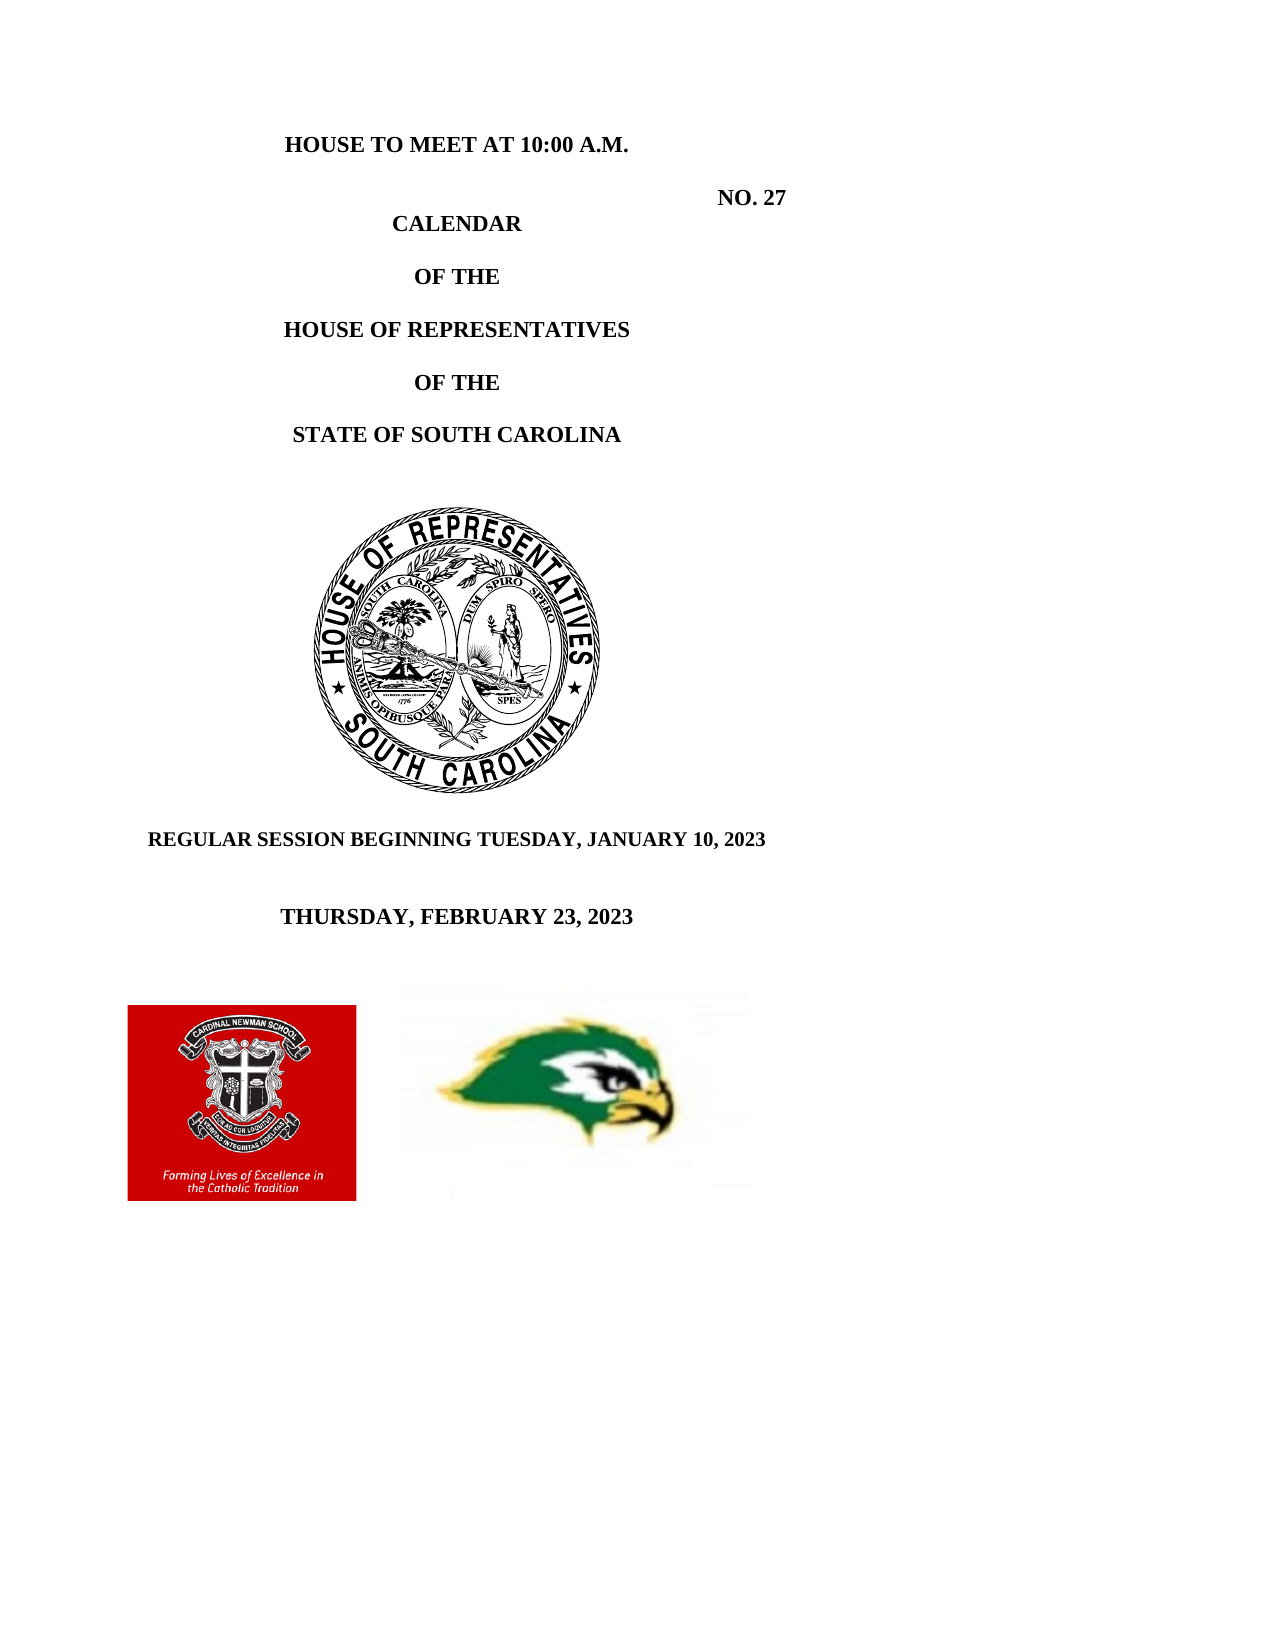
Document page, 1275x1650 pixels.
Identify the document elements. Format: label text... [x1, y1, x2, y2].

text OF THE [127, 263, 786, 289]
subtitle OF THE [127, 368, 786, 395]
text STATE OF SOUTH CAROLINA [127, 421, 786, 448]
subtitle HOUSE TO MEET AT 10:00 A.M. [127, 131, 786, 158]
text CALENDAR [127, 210, 786, 237]
text HOUSE OF REPRESENTATIVES [127, 316, 786, 342]
text NO. 27 [127, 184, 786, 210]
picture [397, 982, 750, 1201]
subtitle REGULAR SESSION BEGINNING TUESDAY, JANUARY 10, 2023 [127, 827, 786, 851]
picture [127, 1005, 357, 1201]
text THURSDAY, FEBRUARY 23, 2023 [127, 903, 786, 930]
